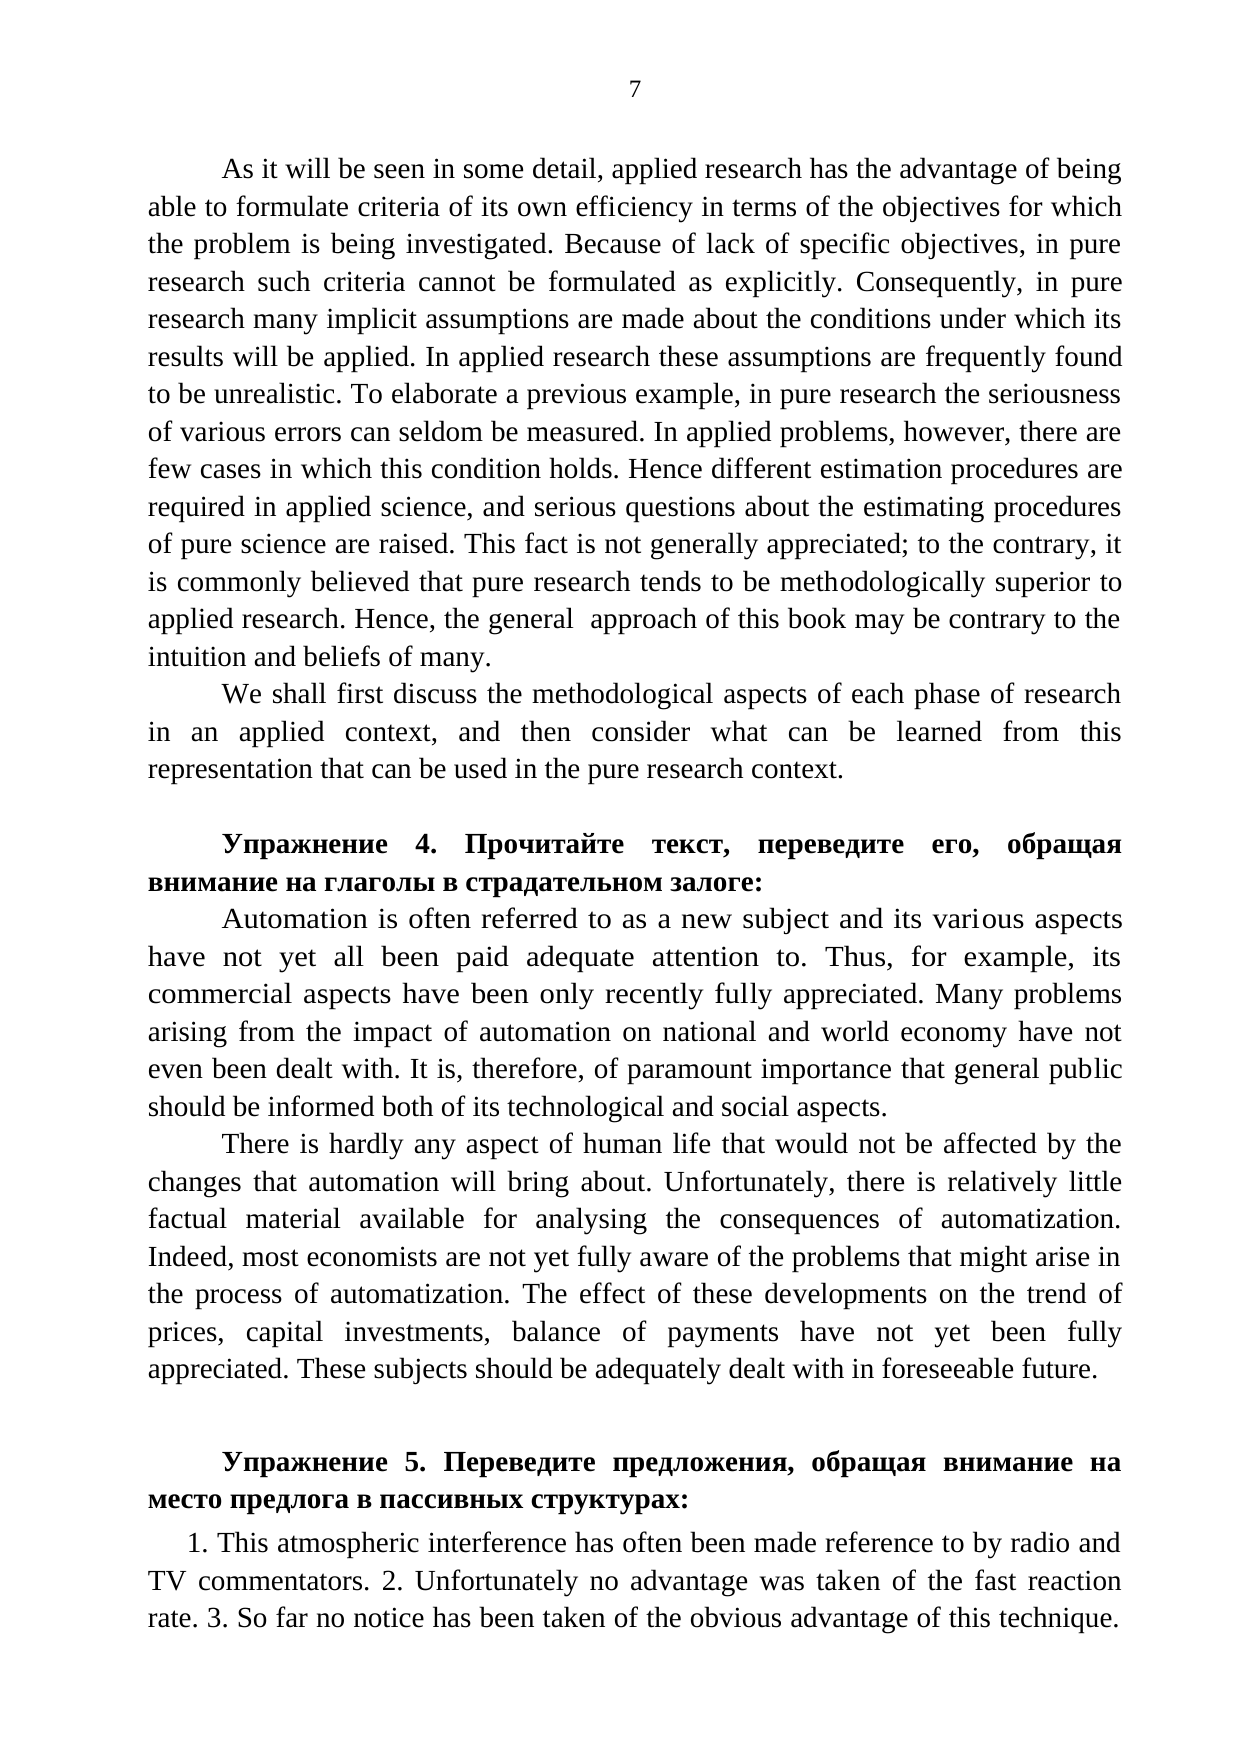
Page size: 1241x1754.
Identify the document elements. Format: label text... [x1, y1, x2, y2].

text Упражнение 4. Прочитайте текст, переведите его, обращая внимание на глаголы в страдательном залоге: [148, 823, 1123, 898]
text There is hardly any aspect of human life that would not be affected by the changes that automation will bring about. Unfortunately, there is relatively little factual material available for analysing the consequences of automatization. Indeed, most economists are not yet fully aware of the problems that might arise in the process of automatization. The effect of these developments on the trend of prices, capital investments, balance of payments have not yet been fully appreciated. These subjects should be adequately dealt with in foreseeable future. [148, 1123, 1123, 1385]
text We shall first discuss the methodological aspects of each phase of research in an applied context, and then consider what can be learned from this representation that can be used in the pure research context. [148, 673, 1123, 785]
text As it will be seen in some detail, applied research has the advantage of being able to formulate criteria of its own efficiency in terms of the objectives for which the problem is being investigated. Because of lack of specific objectives, in pure research such criteria cannot be formulated as explicitly. Consequently, in pure research many implicit assumptions are made about the conditions under which its results will be applied. In applied research these assumptions are frequently found to be unrealistic. To elaborate a previous example, in pure research the seriousness of various errors can seldom be measured. In applied problems, however, there are few cases in which this condition holds. Hence different estimation procedures are required in applied science, and serious questions about the estimating procedures of pure science are raised. This fact is not generally appreciated; to the contrary, it is commonly believed that pure research tends to be methodologically superior to applied research. Hence, the general approach of this book may be contrary to the intuition and beliefs of many. [148, 148, 1123, 673]
text Упражнение 5. Переведите предложения, обращая внимание на место предлога в пассивных структурах: [148, 1440, 1122, 1515]
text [148, 1521, 1122, 1634]
text Automation is often referred to as a new subject and its various aspects have not yet all been paid adequate attention to. Thus, for example, its commercial aspects have been only recently fully appreciated. Many problems arising from the impact of automation on national and world economy have not even been dealt with. It is, therefore, of paramount importance that general public should be informed both of its technological and social aspects. [148, 898, 1123, 1123]
